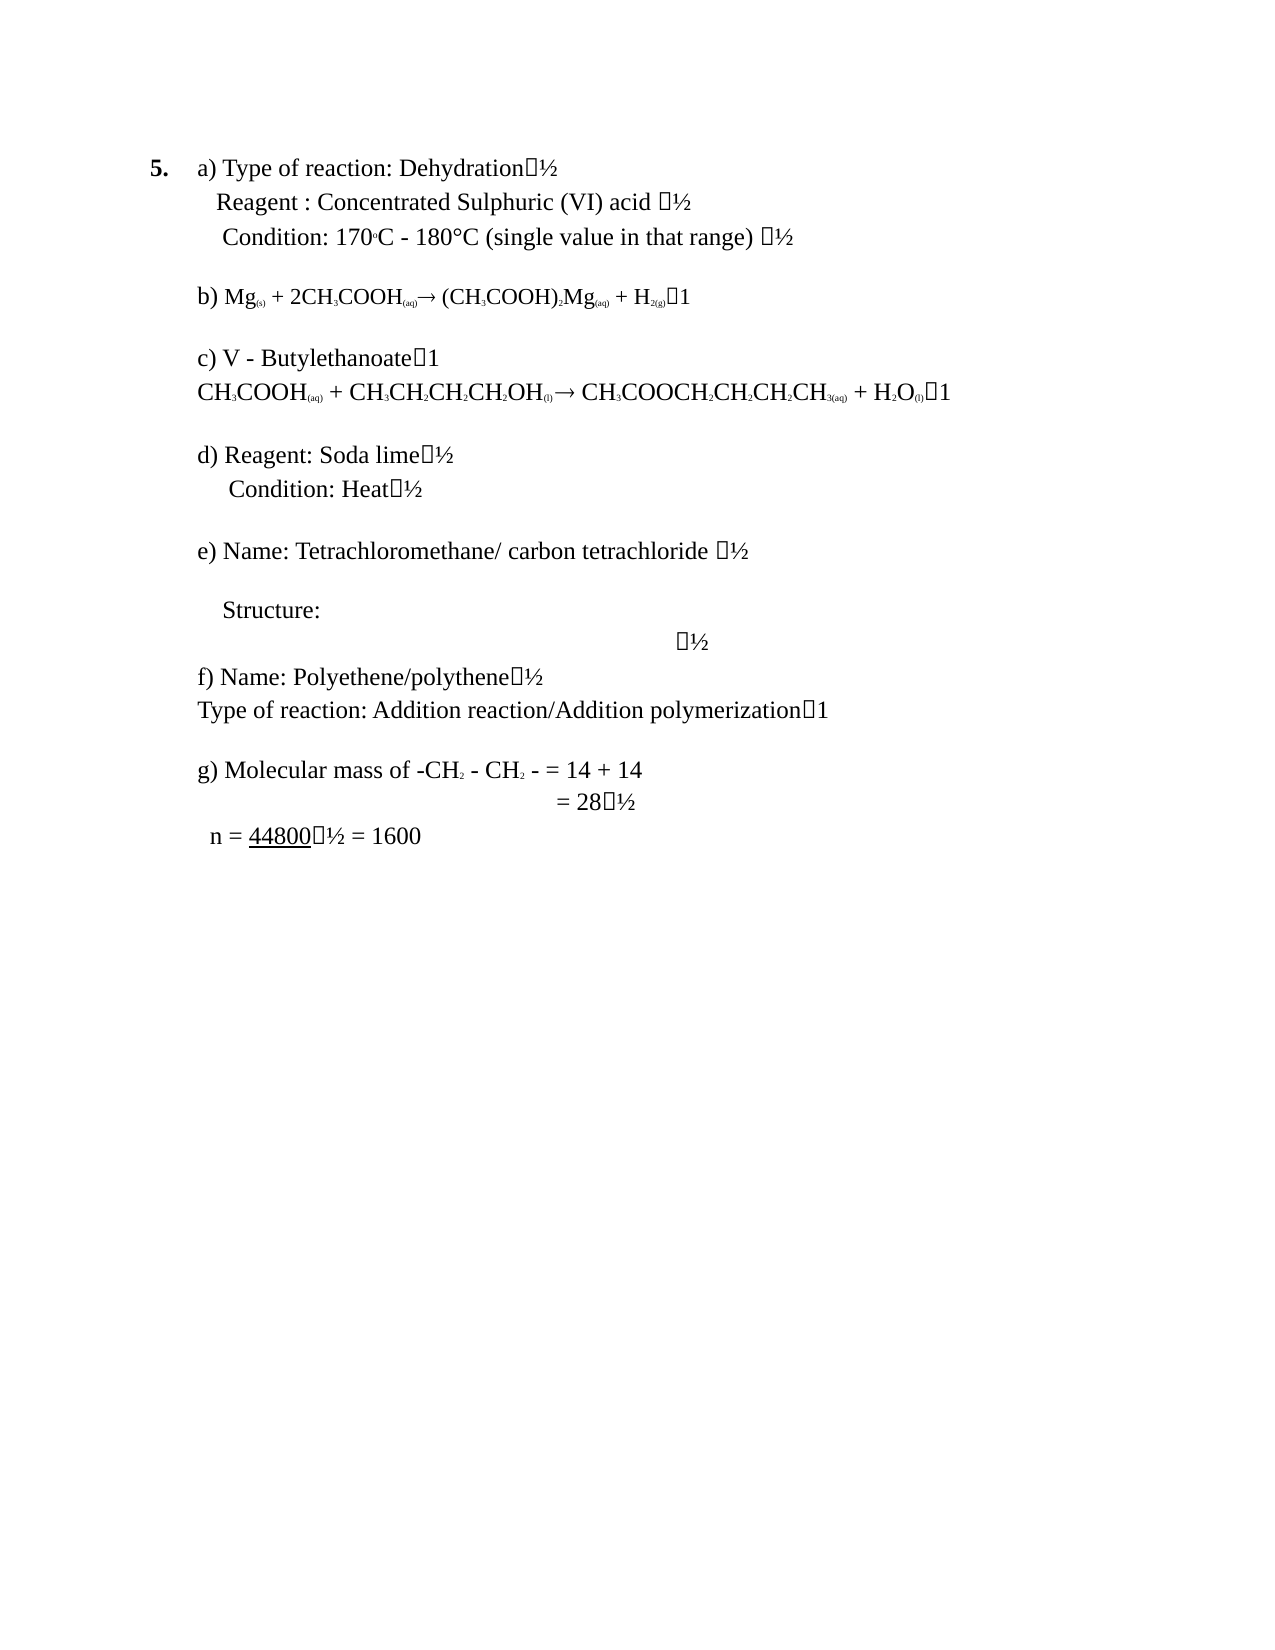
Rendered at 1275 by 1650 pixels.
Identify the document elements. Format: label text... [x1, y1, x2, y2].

text ½ [150, 624, 1125, 658]
text n = 44800½ = 1600 [150, 818, 1125, 852]
text 5. a) Type of reaction: Dehydration½ [150, 150, 1125, 184]
text Reagent : Concentrated Sulphuric (VI) acid ½ [150, 184, 1125, 218]
text Structure: [150, 595, 1125, 624]
text = 28½ [150, 784, 1125, 818]
text g) Molecular mass of -CH2 - CH2 - = 14 + 14 [150, 755, 1125, 784]
text Condition: Heat½ [150, 470, 1125, 504]
text e) Name: Tetrachloromethane/ carbon tetrachloride ½ [150, 532, 1125, 567]
text Type of reaction: Addition reaction/Addition polymerization1 [150, 692, 1125, 726]
text b) Mg(s) + 2CH3COOH(aq) (CH3COOH)2Mg(aq) + H2(g)1 [150, 280, 1125, 311]
text d) Reagent: Soda lime½ [150, 436, 1125, 470]
text CH3COOH(aq) + CH3CH2CH2CH2OH(l)  CH3COOCH2CH2CH2CH3(aq) + H2O(l)1 [150, 373, 1125, 408]
text c) V - Butylethanoate1 [150, 339, 1125, 373]
text f) Name: Polyethene/polythene½ [150, 658, 1125, 692]
text Condition: 170oC - 180°C (single value in that range) ½ [150, 218, 1125, 252]
